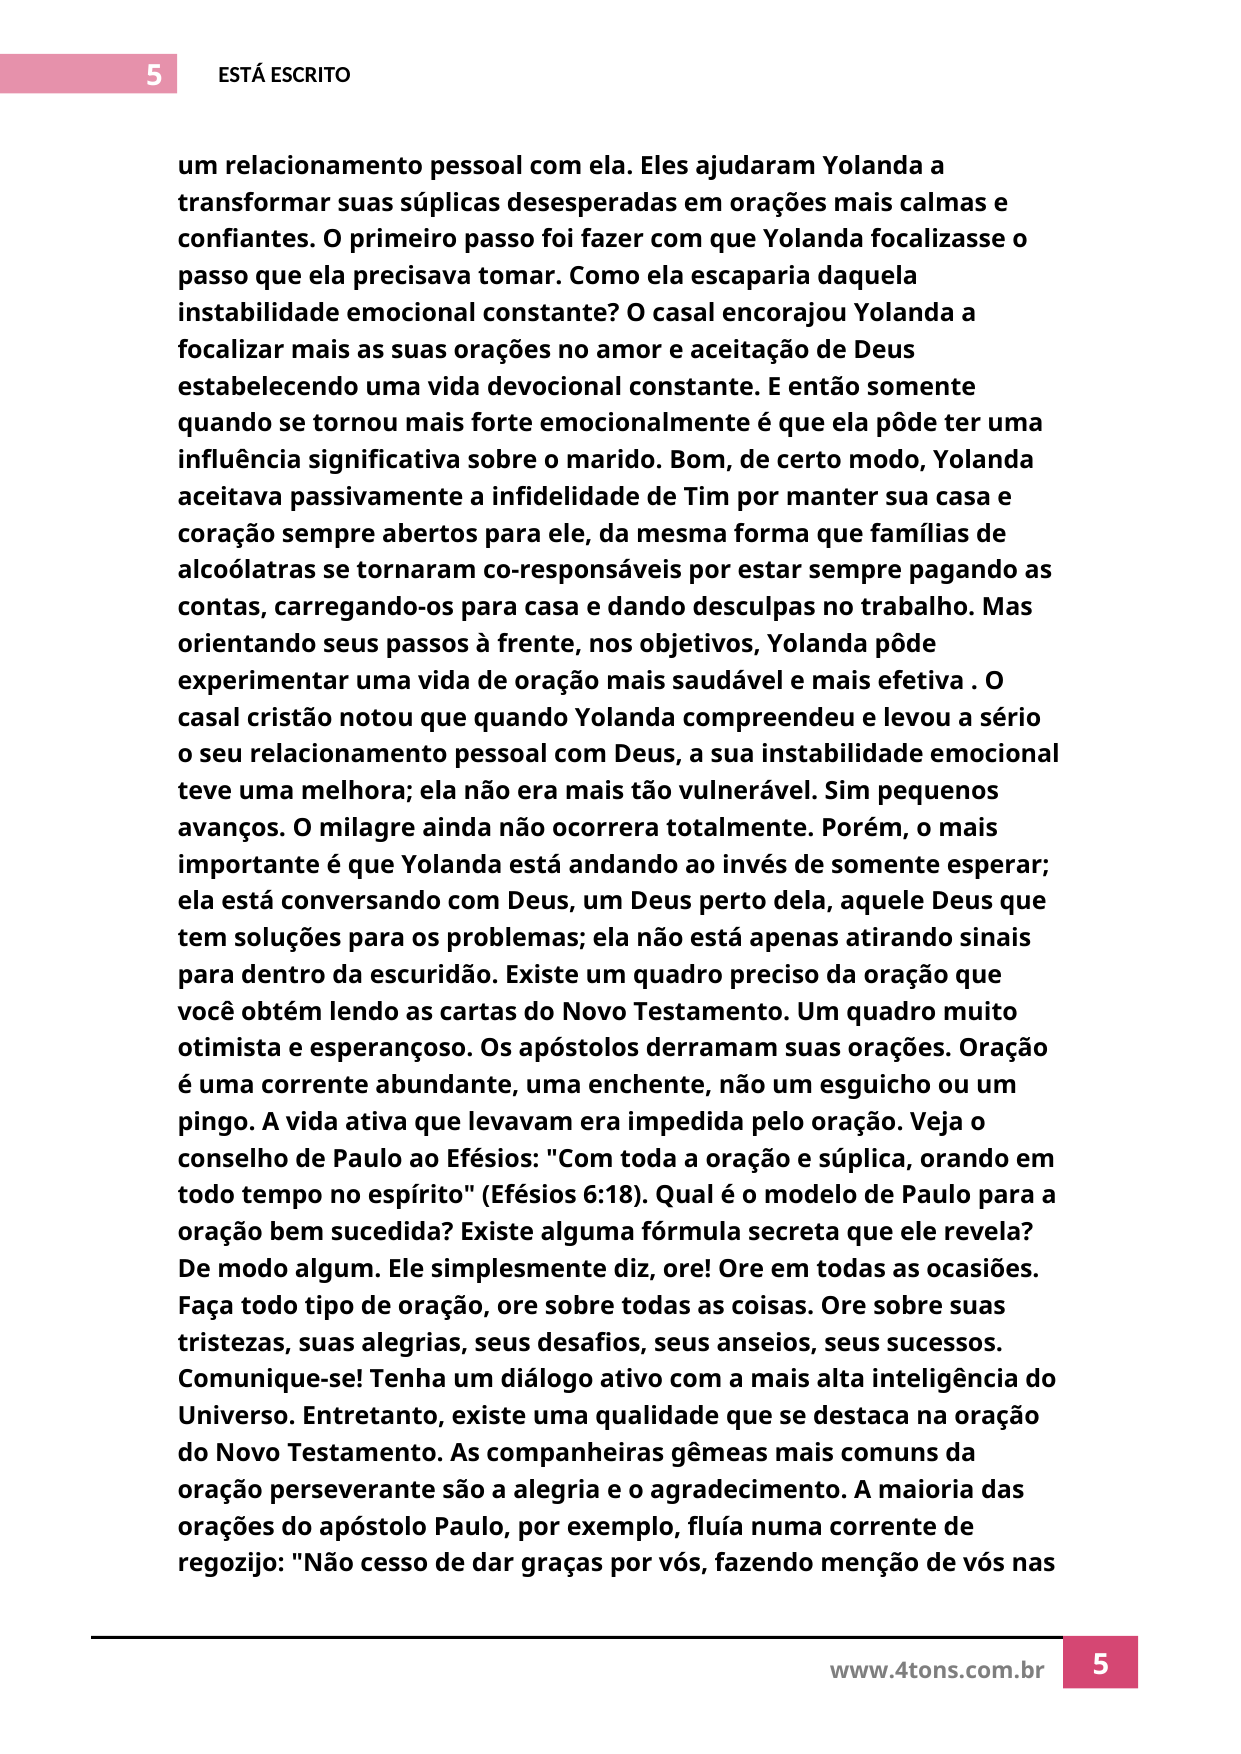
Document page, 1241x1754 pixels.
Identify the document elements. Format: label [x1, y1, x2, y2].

text [177, 148, 1063, 1579]
